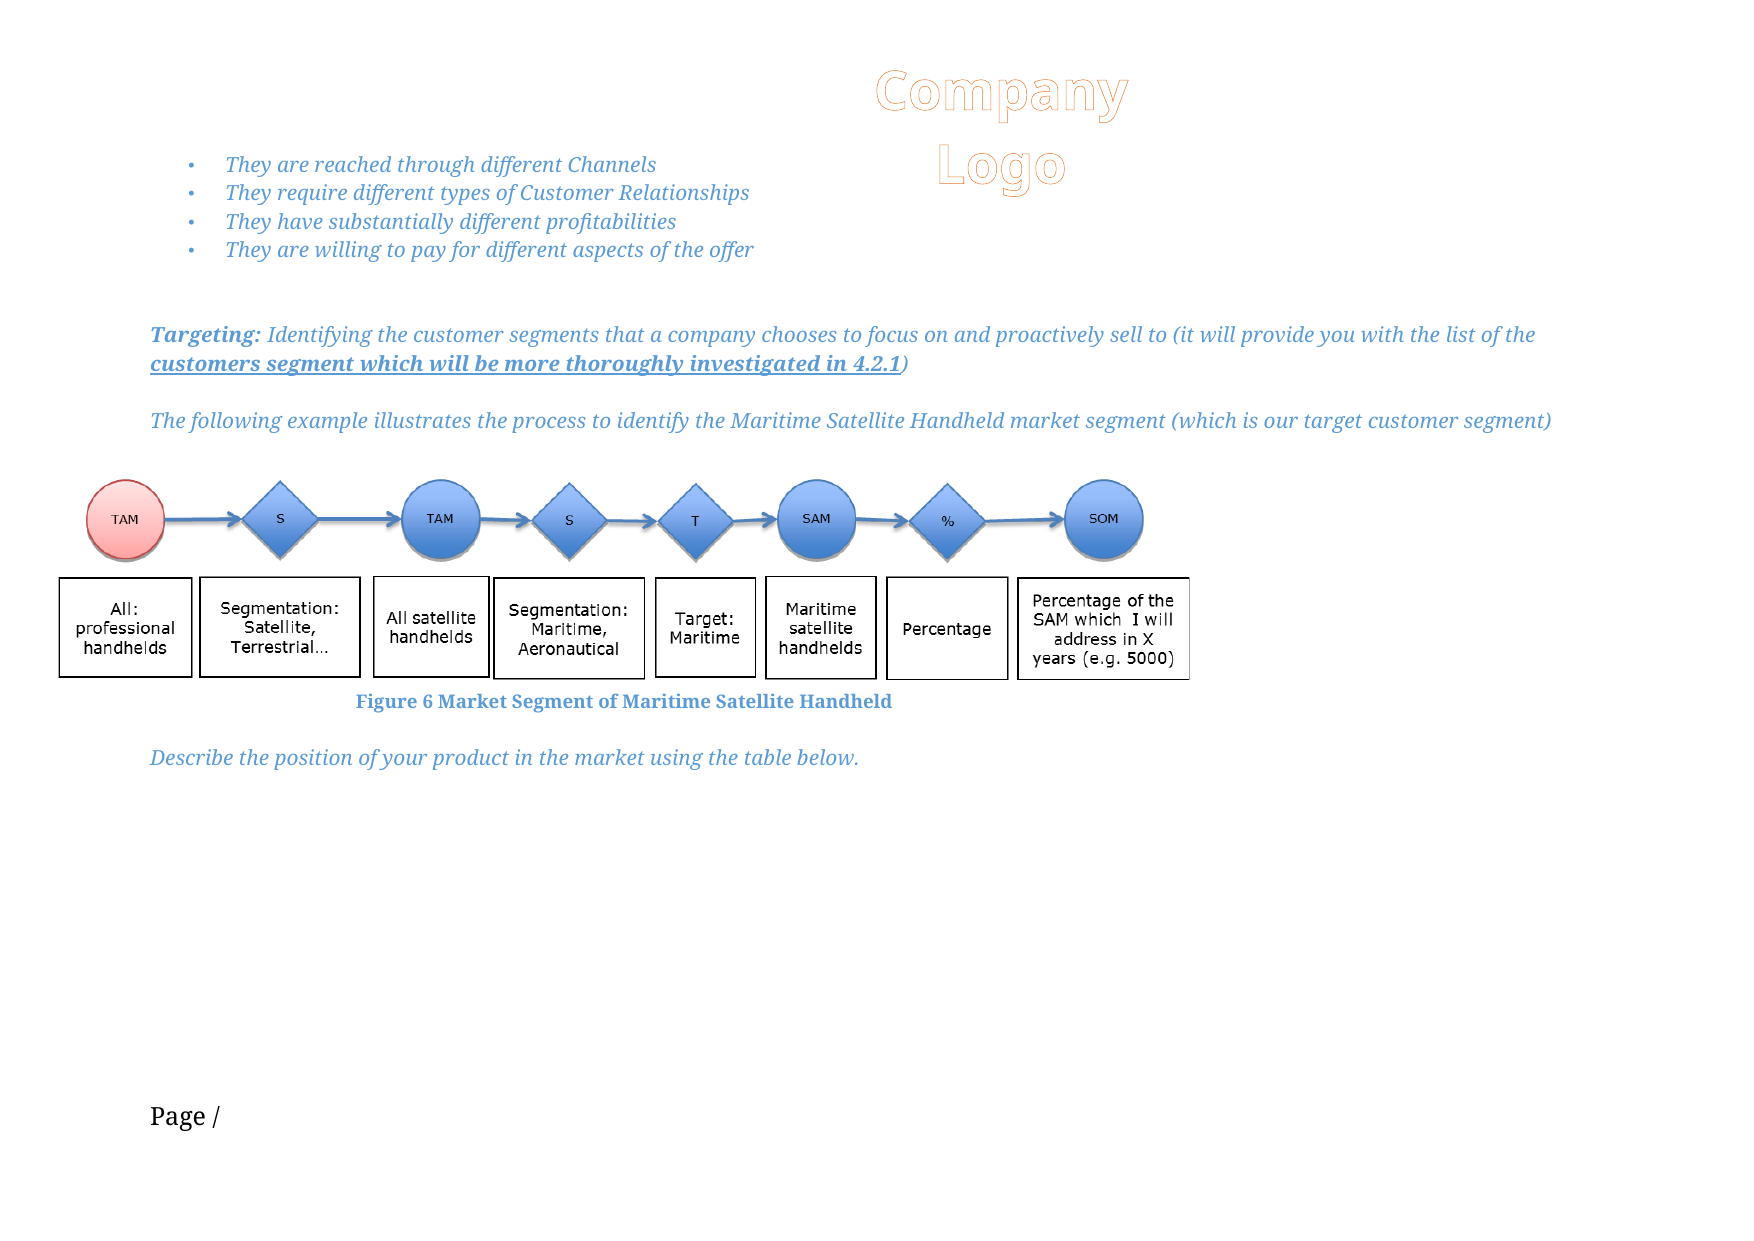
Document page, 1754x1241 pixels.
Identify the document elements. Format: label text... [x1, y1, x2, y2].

text Targeting: Identifying the customer segments that a company chooses to focus on and proactively sell to (it will provide you with the list of the customers segment which will be more thoroughly investigated in 4.2.1) [150, 321, 1604, 377]
list They are willing to pay for different aspects of the offer [187, 235, 1604, 264]
list They are reached through different Channels [187, 150, 1604, 178]
list They have substantially different profitabilities [187, 207, 1604, 235]
list They require different types of Customer Relationships [187, 178, 1604, 207]
text Describe the position of your product in the market using the table below. [150, 743, 1604, 771]
picture [58, 479, 1190, 680]
text The following example illustrates the process to identify the Maritime Satellite Handheld market segment (which is our target customer segment) [150, 406, 1604, 434]
